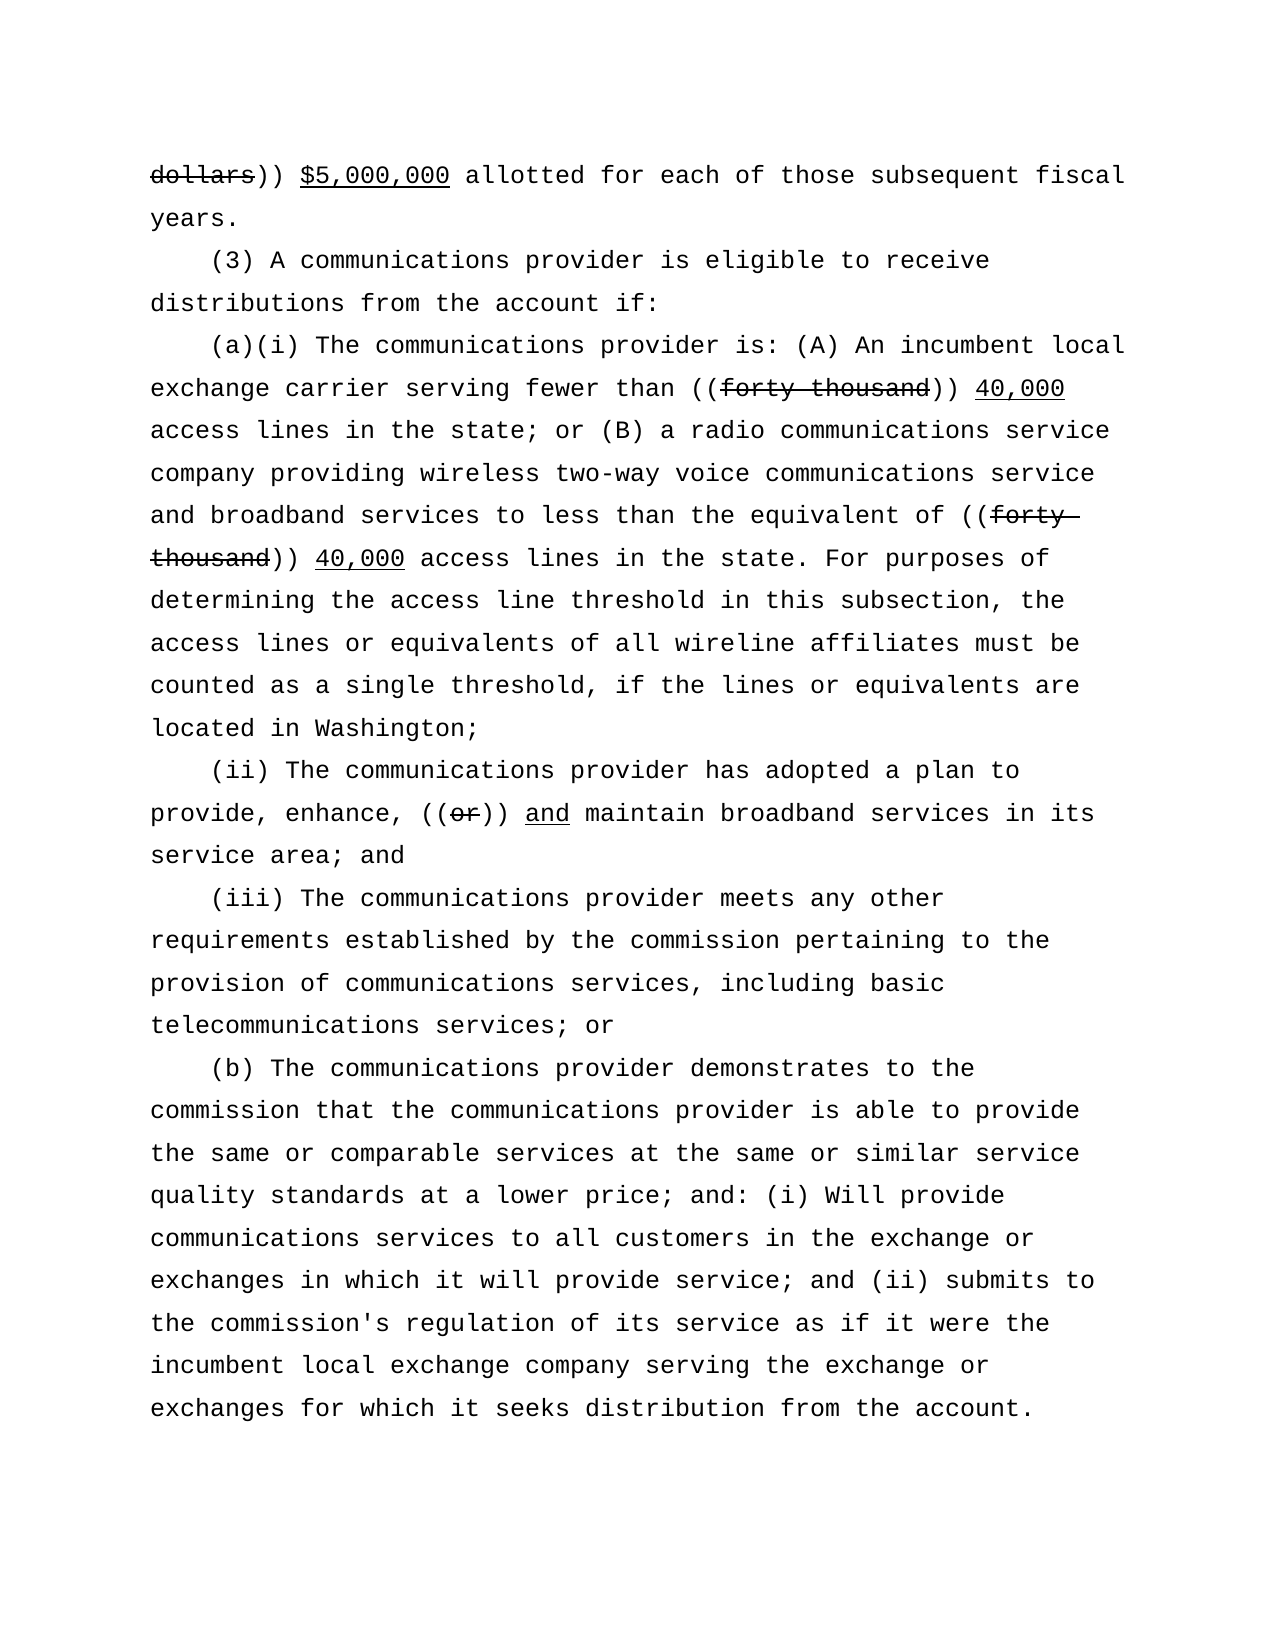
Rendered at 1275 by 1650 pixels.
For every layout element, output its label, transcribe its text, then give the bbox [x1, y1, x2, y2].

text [150, 150, 1125, 235]
text (a)(i) The communications provider is: (A) An incumbent local exchange carrier serving fewer than ((forty thousand)) 40,000 access lines in the state; or (B) a radio communications service company providing wireless two-way voice communications service and broadband services to less than the equivalent of ((forty thousand)) 40,000 access lines in the state. For purposes of determining the access line threshold in this subsection, the access lines or equivalents of all wireline affiliates must be counted as a single threshold, if the lines or equivalents are located in Washington; [150, 320, 1125, 745]
text (ii) The communications provider has adopted a plan to provide, enhance, ((or)) and maintain broadband services in its service area; and [150, 745, 1125, 872]
text (b) The communications provider demonstrates to the commission that the communications provider is able to provide the same or comparable services at the same or similar service quality standards at a lower price; and: (i) Will provide communications services to all customers in the exchange or exchanges in which it will provide service; and (ii) submits to the commission's regulation of its service as if it were the incumbent local exchange company serving the exchange or exchanges for which it seeks distribution from the account. [150, 1042, 1125, 1425]
text (3) A communications provider is eligible to receive distributions from the account if: [150, 235, 1125, 320]
text (iii) The communications provider meets any other requirements established by the commission pertaining to the provision of communications services, including basic telecommunications services; or [150, 872, 1125, 1042]
